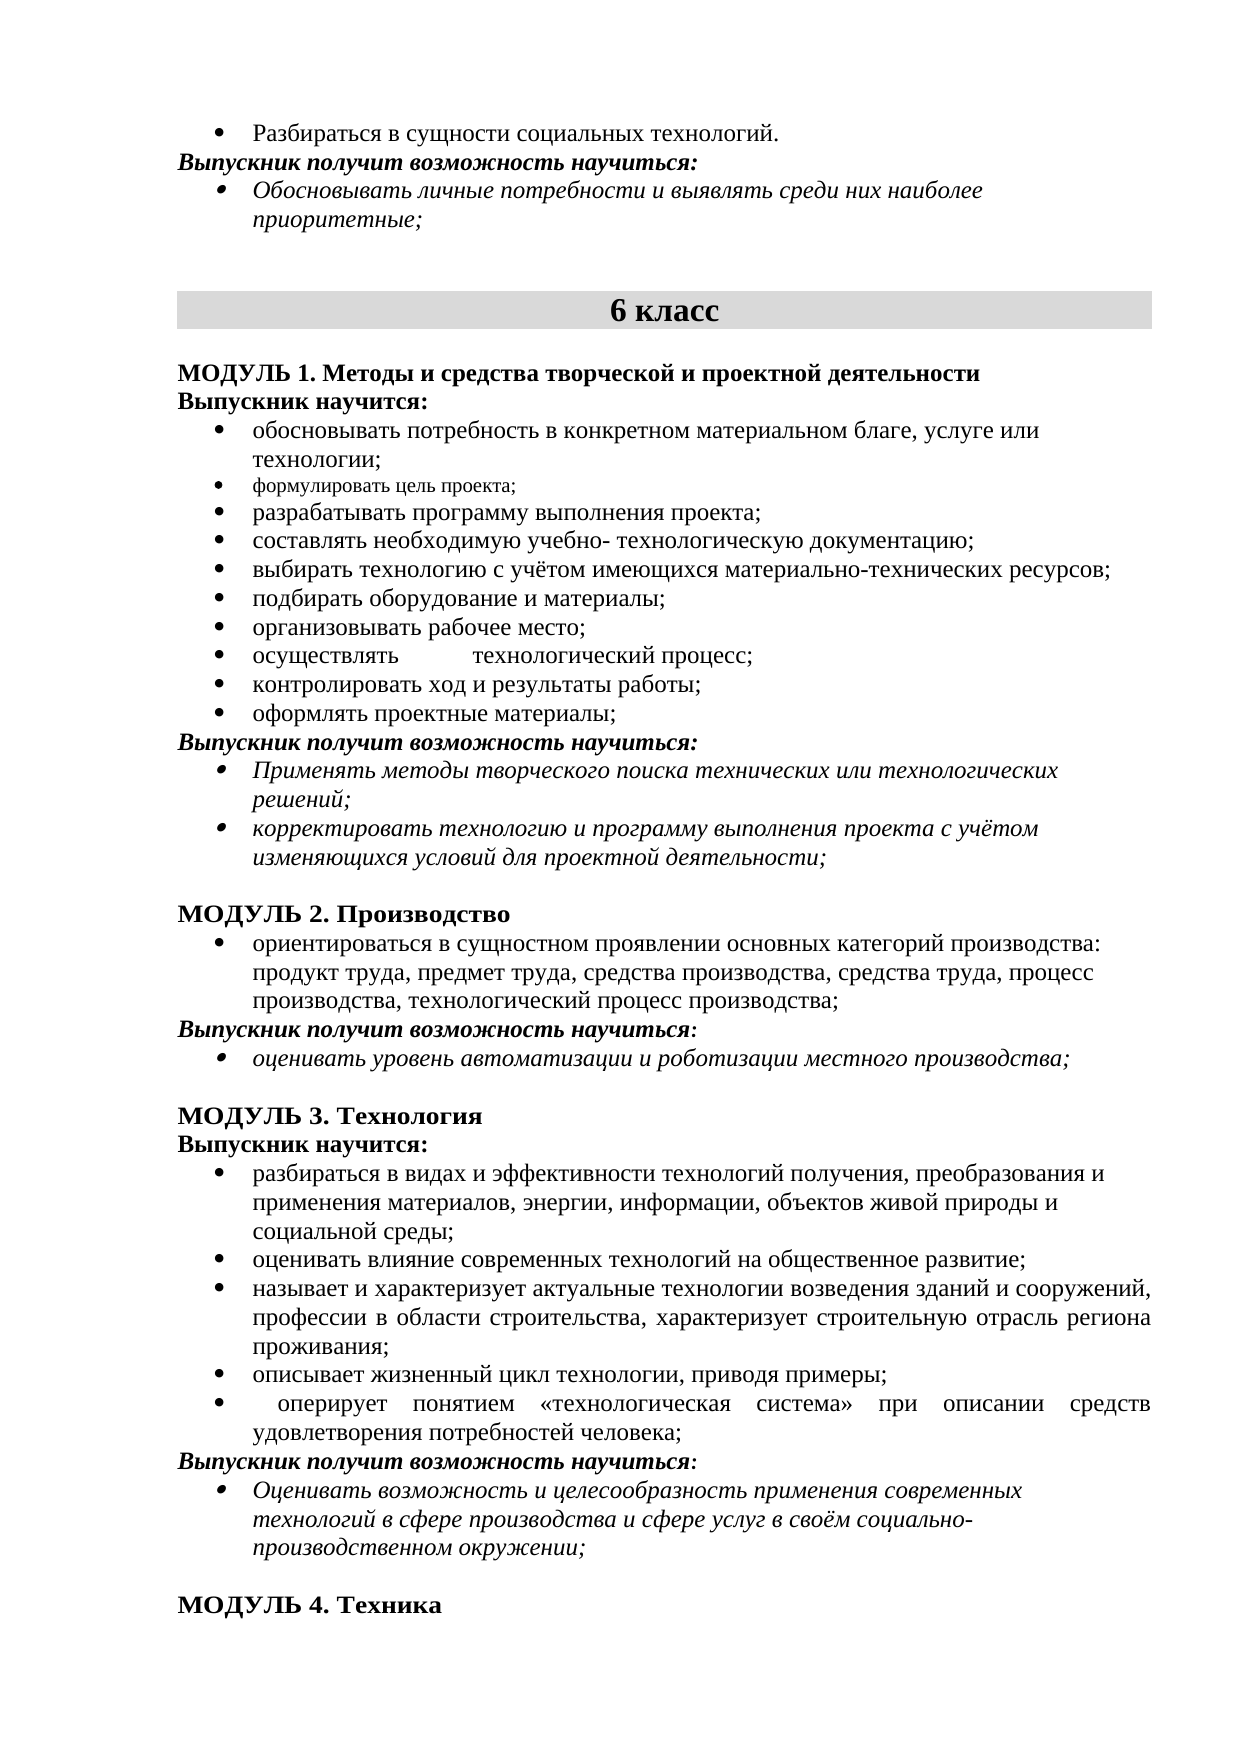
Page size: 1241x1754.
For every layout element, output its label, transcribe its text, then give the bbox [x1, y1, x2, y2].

list подбирать оборудование и материалы; [215, 583, 1152, 612]
list организовывать рабочее место; [215, 612, 1152, 641]
text МОДУЛЬ 2. Производство [177, 899, 1152, 928]
list выбирать технологию с учётом имеющихся материально-технических ресурсов; [215, 554, 1152, 583]
list разбираться в видах и эффективности технологий получения, преобразования и применения материалов, энергии, информации, объектов живой природы и социальной среды; [215, 1158, 1152, 1244]
list составлять необходимую учебно- технологическую документацию; [215, 526, 1152, 554]
list оформлять проектные материалы; [215, 698, 1152, 727]
list оценивать уровень автоматизации и роботизации местного производства; [215, 1043, 1152, 1072]
list Разбираться в сущности социальных технологий. [215, 118, 1152, 147]
list осуществлять технологический процесс; [215, 641, 1152, 669]
list оценивать влияние современных технологий на общественное развитие; [215, 1244, 1152, 1273]
text Выпускник научится: [177, 386, 1152, 415]
list корректировать технологию и программу выполнения проекта с учётом изменяющихся условий для проектной деятельности; [215, 813, 1152, 871]
text МОДУЛЬ 1. Методы и средства творческой и проектной деятельности [177, 358, 1152, 386]
list называет и характеризует актуальные технологии возведения зданий и сооружений, профессии в области строительства, характеризует строительную отрасль региона проживания; [215, 1273, 1152, 1359]
list описывает жизненный цикл технологии, приводя примеры; [215, 1359, 1152, 1388]
text МОДУЛЬ 4. Техника [177, 1590, 1152, 1619]
text МОДУЛЬ 3. Технология [177, 1101, 1152, 1129]
text 6 класс [177, 291, 1152, 329]
list ориентироваться в сущностном проявлении основных категорий производства: продукт труда, предмет труда, средства производства, средства труда, процесс производства, технологический процесс производства; [215, 928, 1152, 1014]
text Выпускник получит возможность научиться: [177, 727, 1152, 756]
list формулировать цель проекта; [215, 473, 1152, 497]
text Выпускник получит возможность научиться: [177, 147, 1152, 176]
list обосновывать потребность в конкретном материальном благе, услуге или технологии; [215, 415, 1152, 473]
list Обосновывать личные потребности и выявлять среди них наиболее приоритетные; [215, 176, 1152, 233]
text Выпускник получит возможность научиться: [177, 1446, 1152, 1475]
list Оценивать возможность и целесообразность применения современных технологий в сфере производства и сфере услуг в своём социально-производственном окружении; [215, 1475, 1152, 1561]
list контролировать ход и результаты работы; [215, 669, 1152, 698]
text Выпускник получит возможность научиться: [177, 1014, 1152, 1043]
text Выпускник научится: [177, 1129, 1152, 1158]
list разрабатывать программу выполнения проекта; [215, 497, 1152, 526]
list оперирует понятием «технологическая система» при описании средств удовлетворения потребностей человека; [215, 1388, 1152, 1446]
list Применять методы творческого поиска технических или технологических решений; [215, 756, 1152, 813]
